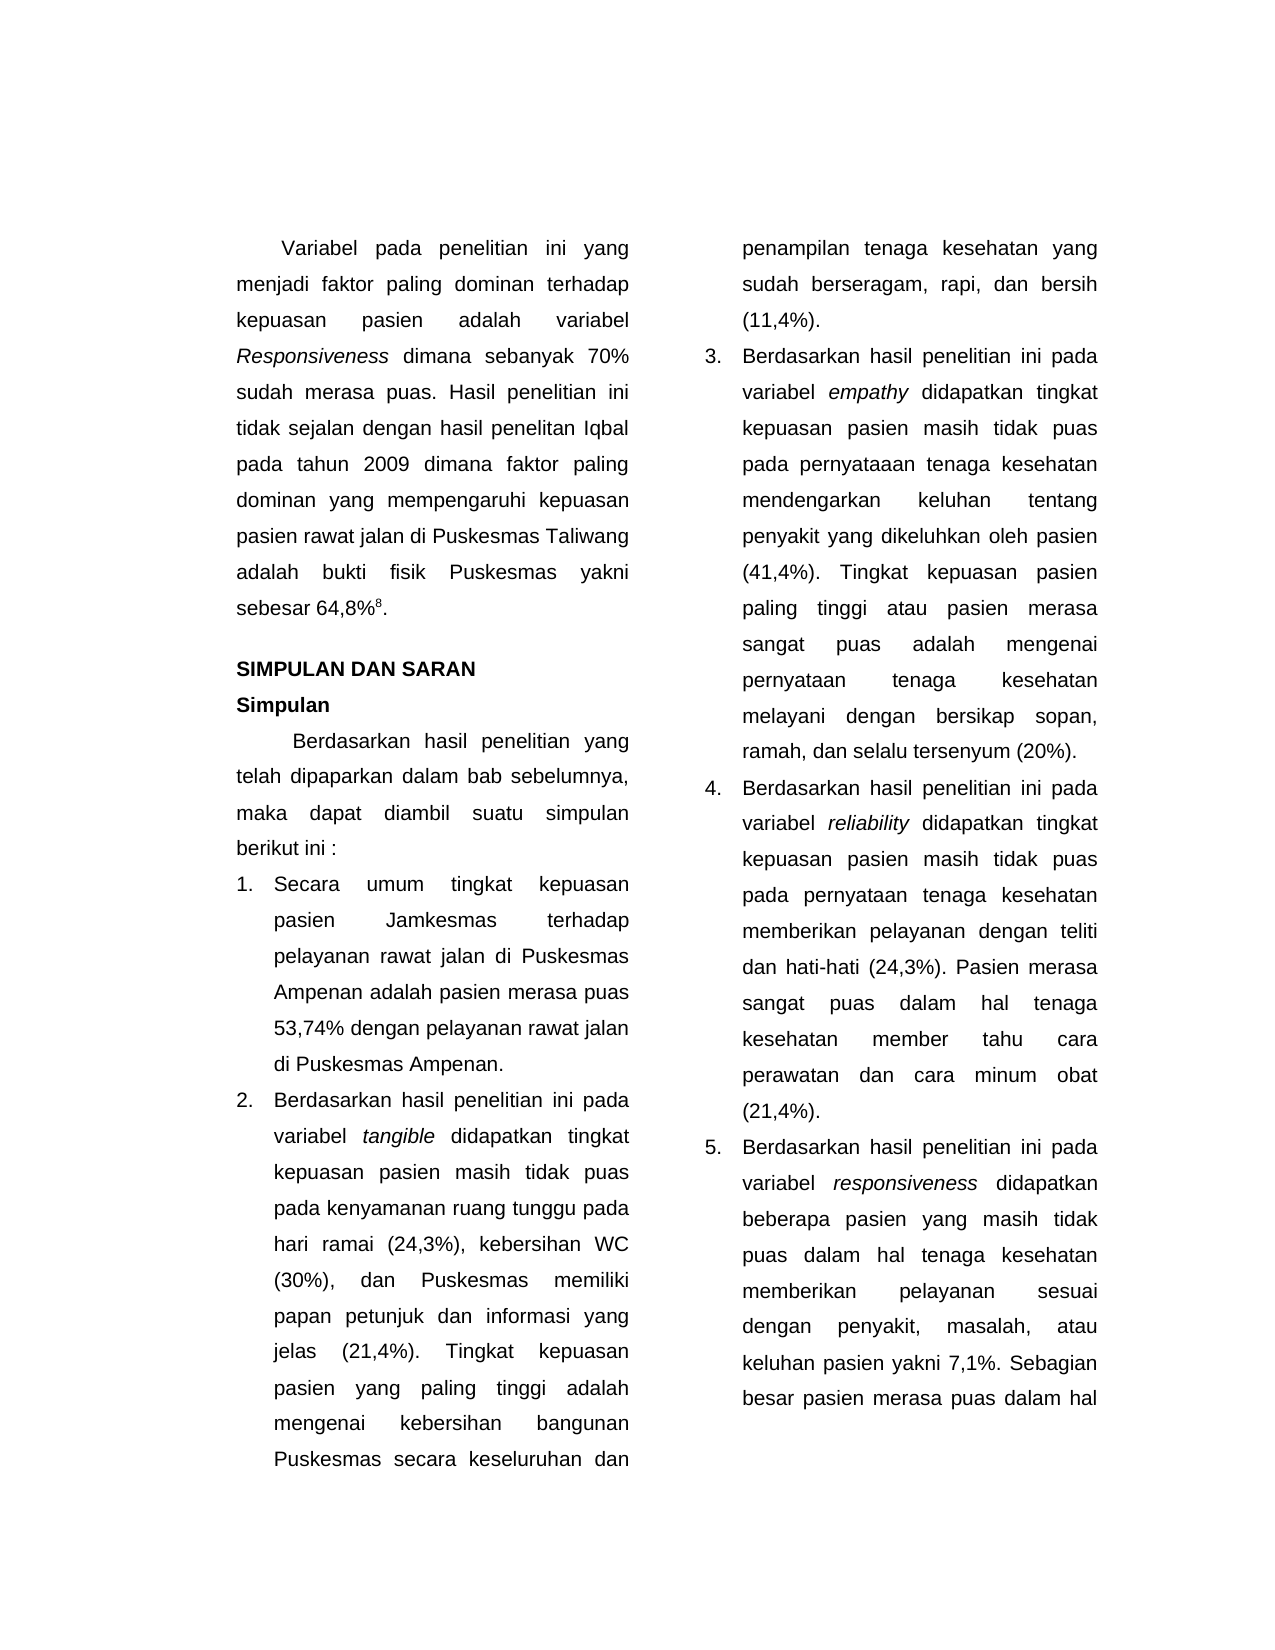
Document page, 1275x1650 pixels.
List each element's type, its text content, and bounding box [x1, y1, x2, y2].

list Berdasarkan hasil penelitian ini pada variabel tangible didapatkan tingkat kepuasan pasien masih tidak puas pada kenyamanan ruang tunggu pada hari ramai (24,3%), kebersihan WC (30%), dan Puskesmas memiliki papan petunjuk dan informasi yang jelas (21,4%). Tingkat kepuasan pasien yang paling tinggi adalah mengenai kebersihan bangunan Puskesmas secara keseluruhan dan penampilan tenaga kesehatan yang sudah berseragam, rapi, dan bersih (11,4%). [704, 236, 1098, 332]
list Berdasarkan hasil penelitian ini pada variabel reliability didapatkan tingkat kepuasan pasien masih tidak puas pada pernyataan tenaga kesehatan memberikan pelayanan dengan teliti dan hati-hati (24,3%). Pasien merasa sangat puas dalam hal tenaga kesehatan member tahu cara perawatan dan cara minum obat (21,4%). [704, 775, 1098, 1123]
list Secara umum tingkat kepuasan pasien Jamkesmas terhadap pelayanan rawat jalan di Puskesmas Ampenan adalah pasien merasa puas 53,74% dengan pelayanan rawat jalan di Puskesmas Ampenan. [236, 872, 629, 1076]
list Berdasarkan hasil penelitian ini pada variabel tangible didapatkan tingkat kepuasan pasien masih tidak puas pada kenyamanan ruang tunggu pada hari ramai (24,3%), kebersihan WC (30%), dan Puskesmas memiliki papan petunjuk dan informasi yang jelas (21,4%). Tingkat kepuasan pasien yang paling tinggi adalah mengenai kebersihan bangunan Puskesmas secara keseluruhan dan penampilan tenaga kesehatan yang sudah berseragam, rapi, dan bersih (11,4%). [236, 1088, 629, 1471]
text Simpulan [236, 692, 629, 716]
text Berdasarkan hasil penelitian yang telah dipaparkan dalam bab sebelumnya, maka dapat diambil suatu simpulan berikut ini : [236, 728, 629, 860]
list Berdasarkan hasil penelitian ini pada variabel empathy didapatkan tingkat kepuasan pasien masih tidak puas pada pernyataaan tenaga kesehatan mendengarkan keluhan tentang penyakit yang dikeluhkan oleh pasien (41,4%). Tingkat kepuasan pasien paling tinggi atau pasien merasa sangat puas adalah mengenai pernyataan tenaga kesehatan melayani dengan bersikap sopan, ramah, dan selalu tersenyum (20%). [704, 344, 1098, 763]
text Variabel pada penelitian ini yang menjadi faktor paling dominan terhadap kepuasan pasien adalah variabel Responsiveness dimana sebanyak 70% sudah merasa puas. Hasil penelitian ini tidak sejalan dengan hasil penelitan Iqbal pada tahun 2009 dimana faktor paling dominan yang mempengaruhi kepuasan pasien rawat jalan di Puskesmas Taliwang adalah bukti fisik Puskesmas yakni sebesar 64,8%8. [236, 236, 629, 619]
text SIMPULAN DAN SARAN [236, 657, 629, 681]
